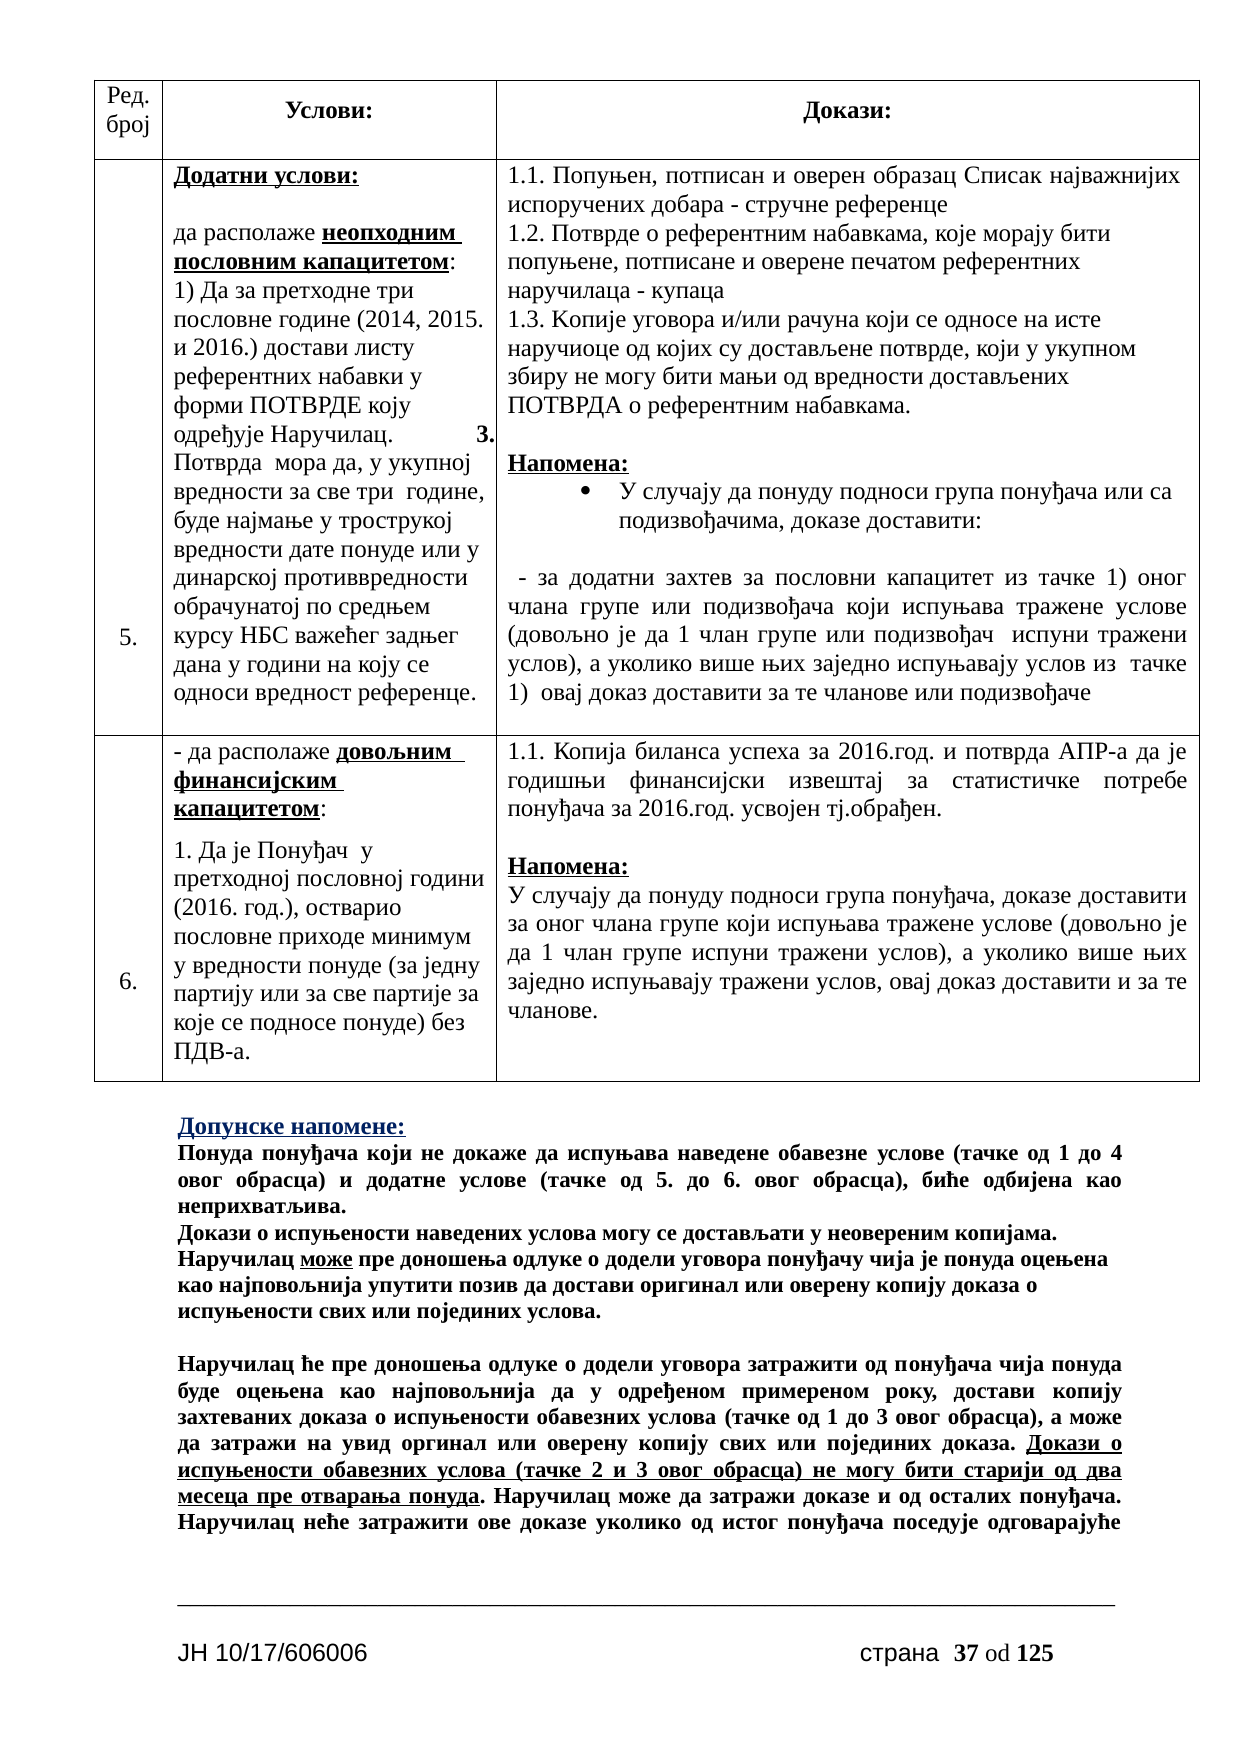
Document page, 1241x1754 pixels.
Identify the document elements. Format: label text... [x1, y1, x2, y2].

text Наручилац може пре доношења одлуке о додели уговора понуђачу чија је понуда оцењена као најповољнија упутити позив да достави оригинал или оверену копију доказа о испуњености свих или појединих услова. [177, 1245, 1122, 1324]
table_header Услови: [163, 81, 496, 159]
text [177, 1480, 1122, 1535]
table_cell 1.1. Попуњен, потписан и оверен образац Списак најважнијих испоручених добара - стручне референце 1.2. Потврде о референтним набавкама, које морају бити попуњене, потписане и оверене печатом референтних наручилаца - купаца 1.3. Kопије уговора и/или рачуна који се односе на исте наручиоце од којих су достављене потврде, који у укупном збиру не могу бити мањи од вредности достављених ПОТВРДА о референтним набавкама. 3. Напомена: У случају да понуду подноси група понуђача или са подизвођачима, доказе доставити: - за додатни захтев за пословни капацитет из тачке 1) оног члана групе или подизвођача који испуњава тражене услове (довољно је да 1 члан групе или подизвођач испуни тражени услов), а уколико више њих заједно испуњавају услов из тачке 1) овај доказ доставити за те чланове или подизвођаче [497, 160, 1199, 735]
table_cell - да располаже довољним финансијским капацитетом: 1. Да је Понуђач у претходној пословној години (2016. год.), остварио пословне приходе минимум у вредности понуде (за једну партију или за све партије за које се подносе понуде) без ПДВ-а. [163, 736, 496, 1081]
table_cell 5. [95, 160, 162, 735]
table_cell 1.1. Копија биланса успеха за 2016.год. и потврда АПР-а да је годишњи финансијски извештај за статистичке потребе понуђача за 2016.год. усвојен тј.обрађен. Напомена: У случају да понуду подноси група понуђача, доказе доставити за оног члана групе који испуњава тражене услове (довољно је да 1 члан групе испуни тражени услов), а уколико више њих заједно испуњавају тражени услов, овај доказ доставити и за те чланове. [497, 736, 1199, 1081]
table_header Ред. број [95, 81, 162, 159]
text Понуда понуђача који не докаже да испуњава наведене обавезне услове (тачке од 1 до 4 овог обрасца) и додатне услове (тачке од 5. до 6. овог обрасца), биће одбијена као неприхватљива. [177, 1139, 1122, 1218]
table_cell 6. [95, 736, 162, 1081]
table_header Докази: [497, 81, 1199, 159]
text Допунске напомене: [177, 1111, 1122, 1139]
table_cell Додатни услови: да располаже неопходним пословним капацитетом: 1) Да за претходне три пословне године (2014, 2015. и 2016.) достави листу референтних набавки у форми ПОТВРДЕ коју одређује Наручилац. Потврда мора да, у укупној вредности за све три године, буде најмање у трострукој вредности дате понуде или у динарској противвредности обрачунатој по средњем курсу НБС важећег задњег дана у години на коју се односи вредност референце. [163, 160, 496, 735]
text Докази о испуњености наведених услова могу се достављати у неовереним копијама. [177, 1218, 1122, 1245]
